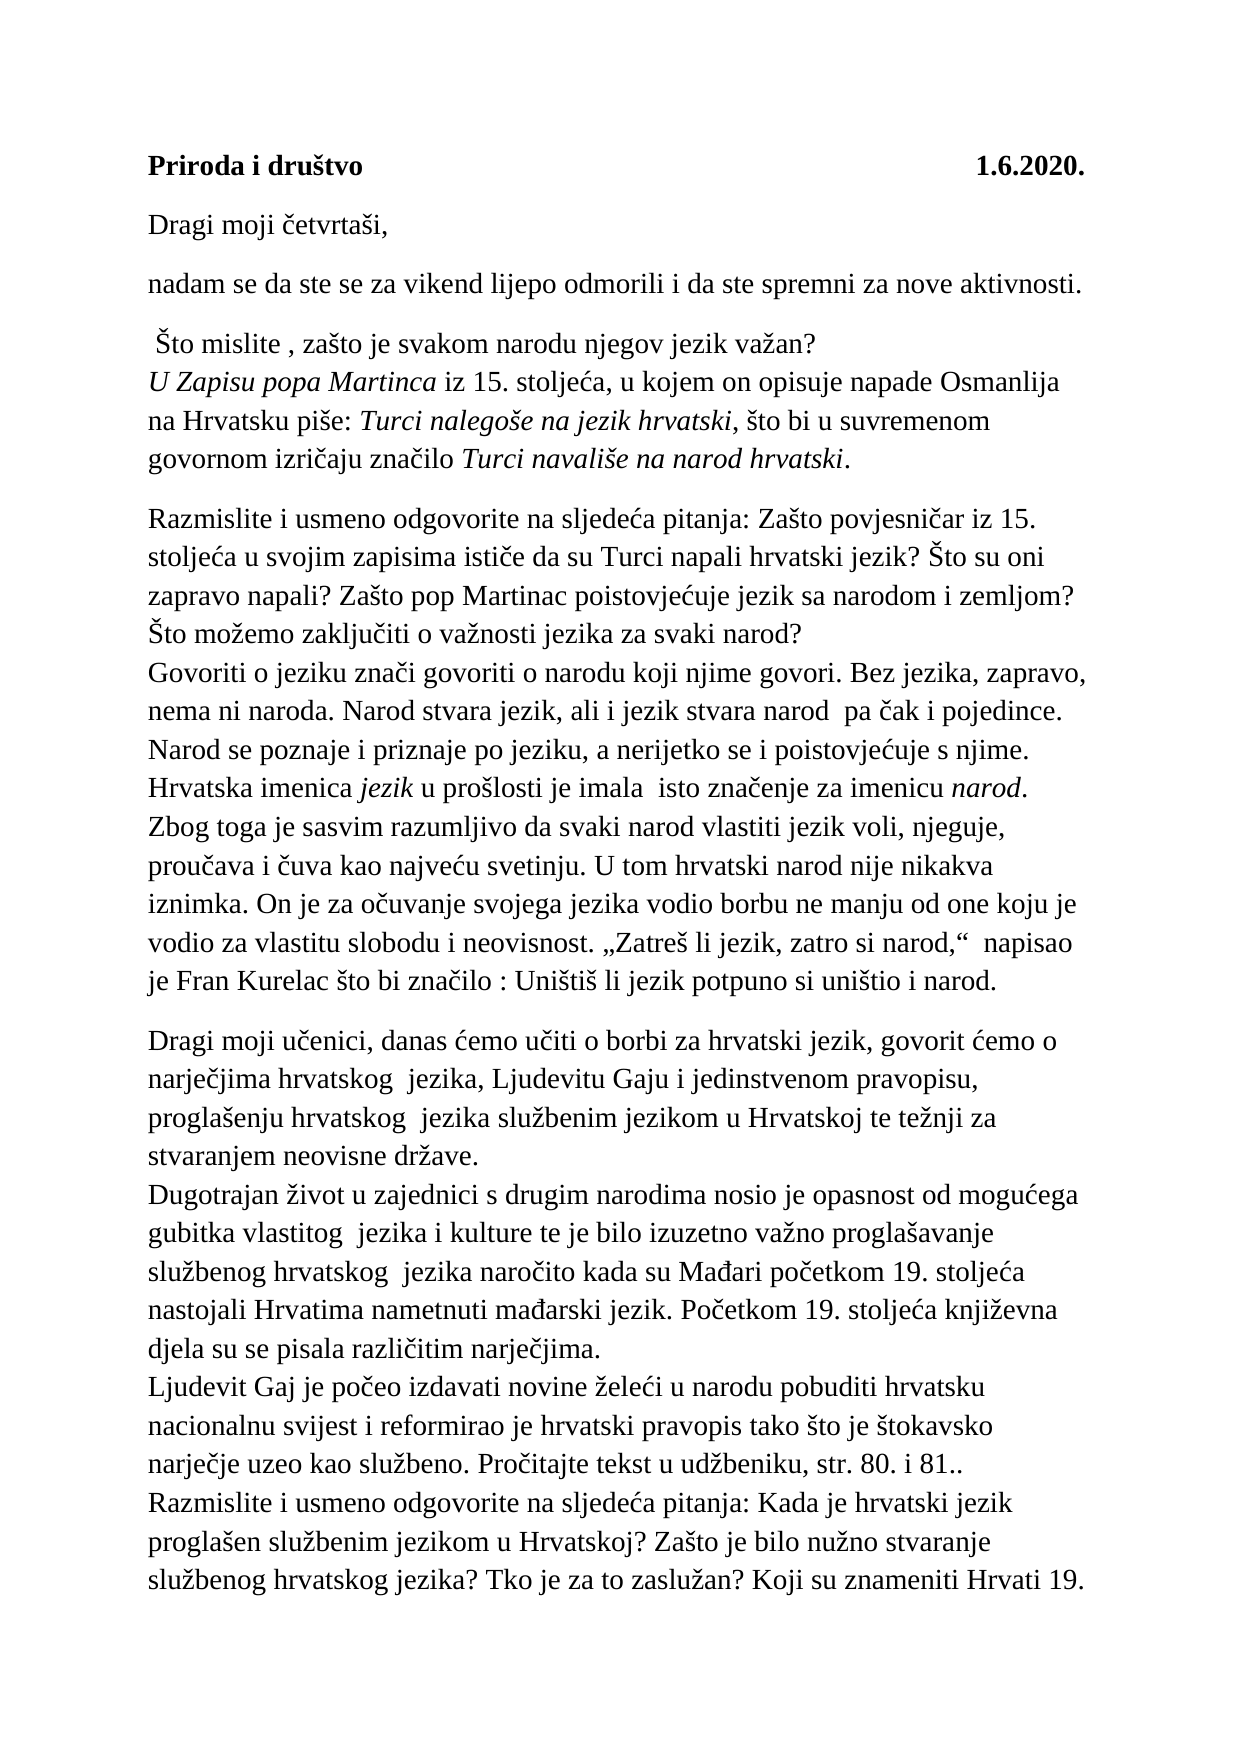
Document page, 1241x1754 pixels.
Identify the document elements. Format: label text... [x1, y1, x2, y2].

text Priroda i društvo 1.6.2020. [148, 148, 1093, 181]
text Dugotrajan život u zajednici s drugim narodima nosio je opasnost od mogućega gubitka vlastitog jezika i kulture te je bilo izuzetno važno proglašavanje službenog hrvatskog jezika naročito kada su Mađari početkom 19. stoljeća nastojali Hrvatima nametnuti mađarski jezik. Početkom 19. stoljeća književna djela su se pisala različitim narječjima. [148, 1177, 1093, 1364]
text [148, 1369, 1093, 1596]
text Što mislite , zašto je svakom narodu njegov jezik važan? U Zapisu popa Martinca iz 15. stoljeća, u kojem on opisuje napade Osmanlija na Hrvatsku piše: Turci nalegoše na jezik hrvatski, što bi u suvremenom govornom izričaju značilo Turci navališe na narod hrvatski. [148, 326, 1093, 475]
text Razmislite i usmeno odgovorite na sljedeća pitanja: Zašto povjesničar iz 15. stoljeća u svojim zapisima ističe da su Turci napali hrvatski jezik? Što su oni zapravo napali? Zašto pop Martinac poistovjećuje jezik sa narodom i zemljom? Što možemo zaključiti o važnosti jezika za svaki narod? Govoriti o jeziku znači govoriti o narodu koji njime govori. Bez jezika, zapravo, nema ni naroda. Narod stvara jezik, ali i jezik stvara narod pa čak i pojedince. Narod se poznaje i priznaje po jeziku, a nerijetko se i poistovjećuje s njime. Hrvatska imenica jezik u prošlosti je imala isto značenje za imenicu narod. Zbog toga je sasvim razumljivo da svaki narod vlastiti jezik voli, njeguje, proučava i čuva kao najveću svetinju. U tom hrvatski narod nije nikakva iznimka. On je za očuvanje svojega jezika vodio borbu ne manju od one koju je vodio za vlastitu slobodu i neovisnost. „Zatreš li jezik, zatro si narod,“ napisao je Fran Kurelac što bi značilo : Uništiš li jezik potpuno si uništio i narod. [148, 501, 1093, 997]
text nadam se da ste se za vikend lijepo odmorili i da ste spremni za nove aktivnosti. [148, 266, 1093, 300]
text Dragi moji učenici, danas ćemo učiti o borbi za hrvatski jezik, govorit ćemo o narječjima hrvatskog jezika, Ljudevitu Gaju i jedinstvenom pravopisu, proglašenju hrvatskog jezika službenim jezikom u Hrvatskoj te težnji za stvaranjem neovisne države. [148, 1023, 1093, 1172]
text Dragi moji četvrtaši, [148, 207, 1093, 241]
